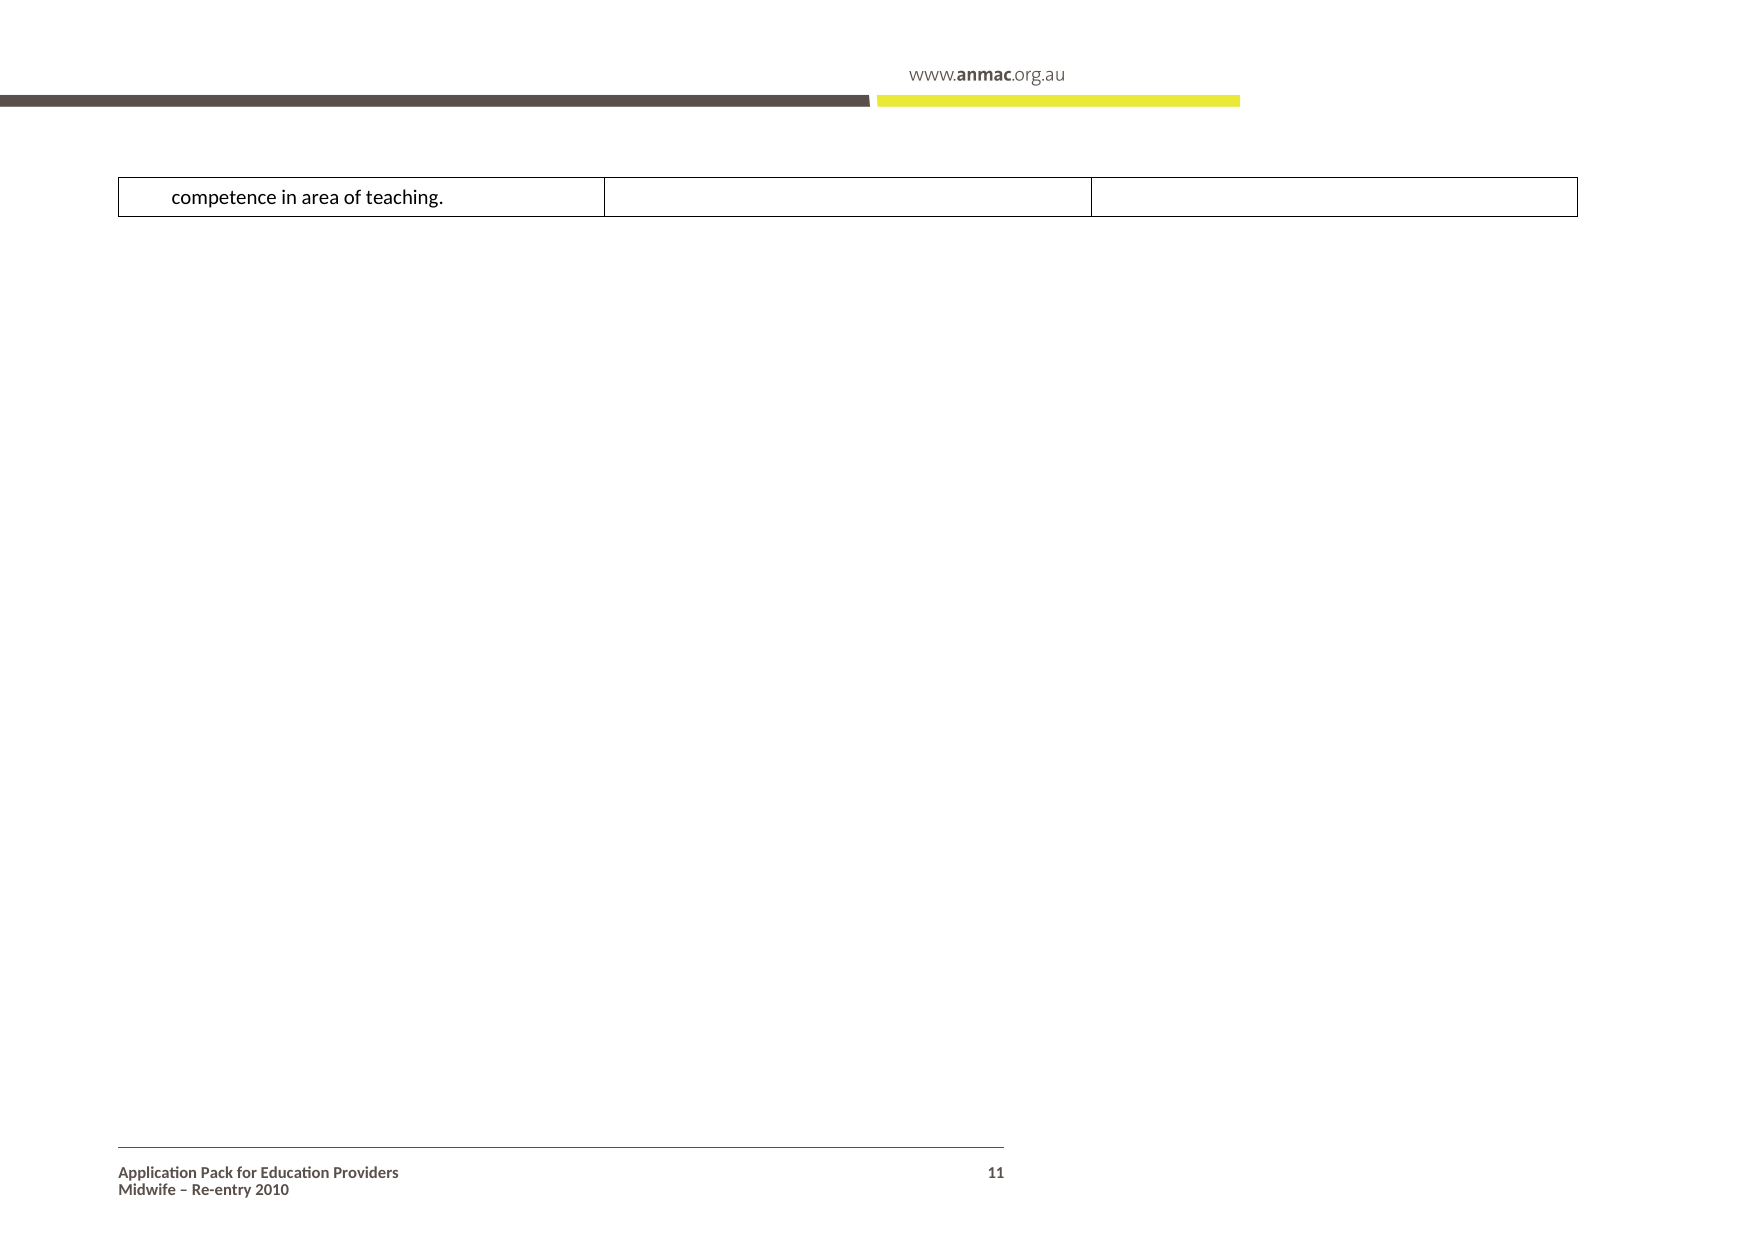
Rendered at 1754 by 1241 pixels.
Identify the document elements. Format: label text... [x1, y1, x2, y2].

picture [0, 70, 1241, 107]
table_cell The teaching staff are qualified to fulfil their teaching responsibilities, including current competence in area of teaching. [119, 178, 604, 216]
table_cell [1092, 178, 1577, 216]
table_cell [605, 178, 1091, 216]
